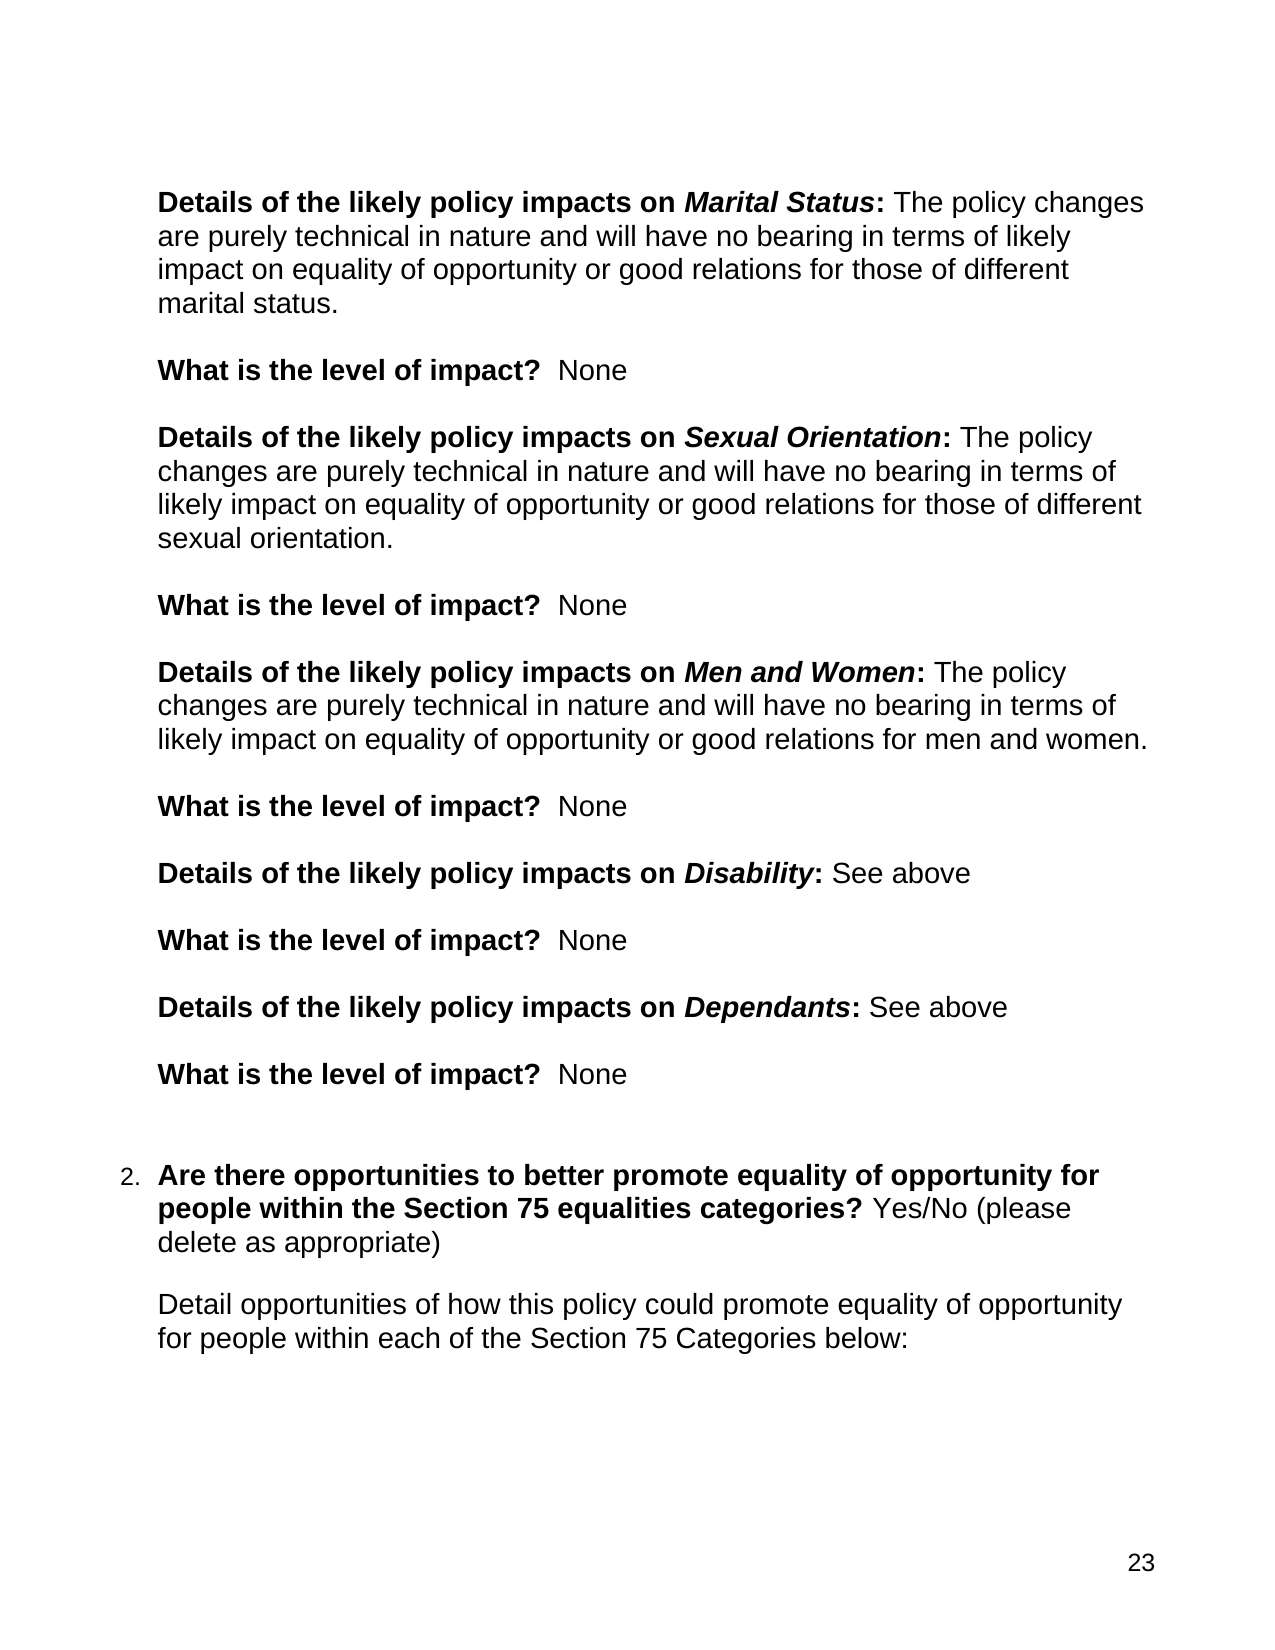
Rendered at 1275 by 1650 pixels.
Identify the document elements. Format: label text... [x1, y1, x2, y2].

text What is the level of impact? None [157, 1057, 1155, 1091]
list Details of the likely policy impacts on Marital Status: The policy changes are purely technical in nature and will have no bearing in terms of likely impact on equality of opportunity or good relations for those of different marital status. [157, 185, 1155, 319]
text What is the level of impact? None [157, 353, 1155, 386]
text What is the level of impact? None [157, 923, 1155, 957]
text What is the level of impact? None [157, 789, 1155, 822]
text What is the level of impact? None [120, 588, 1155, 621]
list Details of the likely policy impacts on Dependants: See above [157, 990, 1155, 1024]
text Detail opportunities of how this policy could promote equality of opportunity for people within each of the Section 75 Categories below: [157, 1287, 1155, 1354]
list Details of the likely policy impacts on Disability: See above [157, 856, 1155, 889]
list Details of the likely policy impacts on Sexual Orientation: The policy changes are purely technical in nature and will have no bearing in terms of likely impact on equality of opportunity or good relations for those of different sexual orientation. [157, 420, 1155, 554]
list Details of the likely policy impacts on Men and Women: The policy changes are purely technical in nature and will have no bearing in terms of likely impact on equality of opportunity or good relations for men and women. [157, 655, 1155, 755]
list Are there opportunities to better promote equality of opportunity for people within the Section 75 equalities categories? Yes/No (please delete as appropriate) [120, 1158, 1155, 1258]
